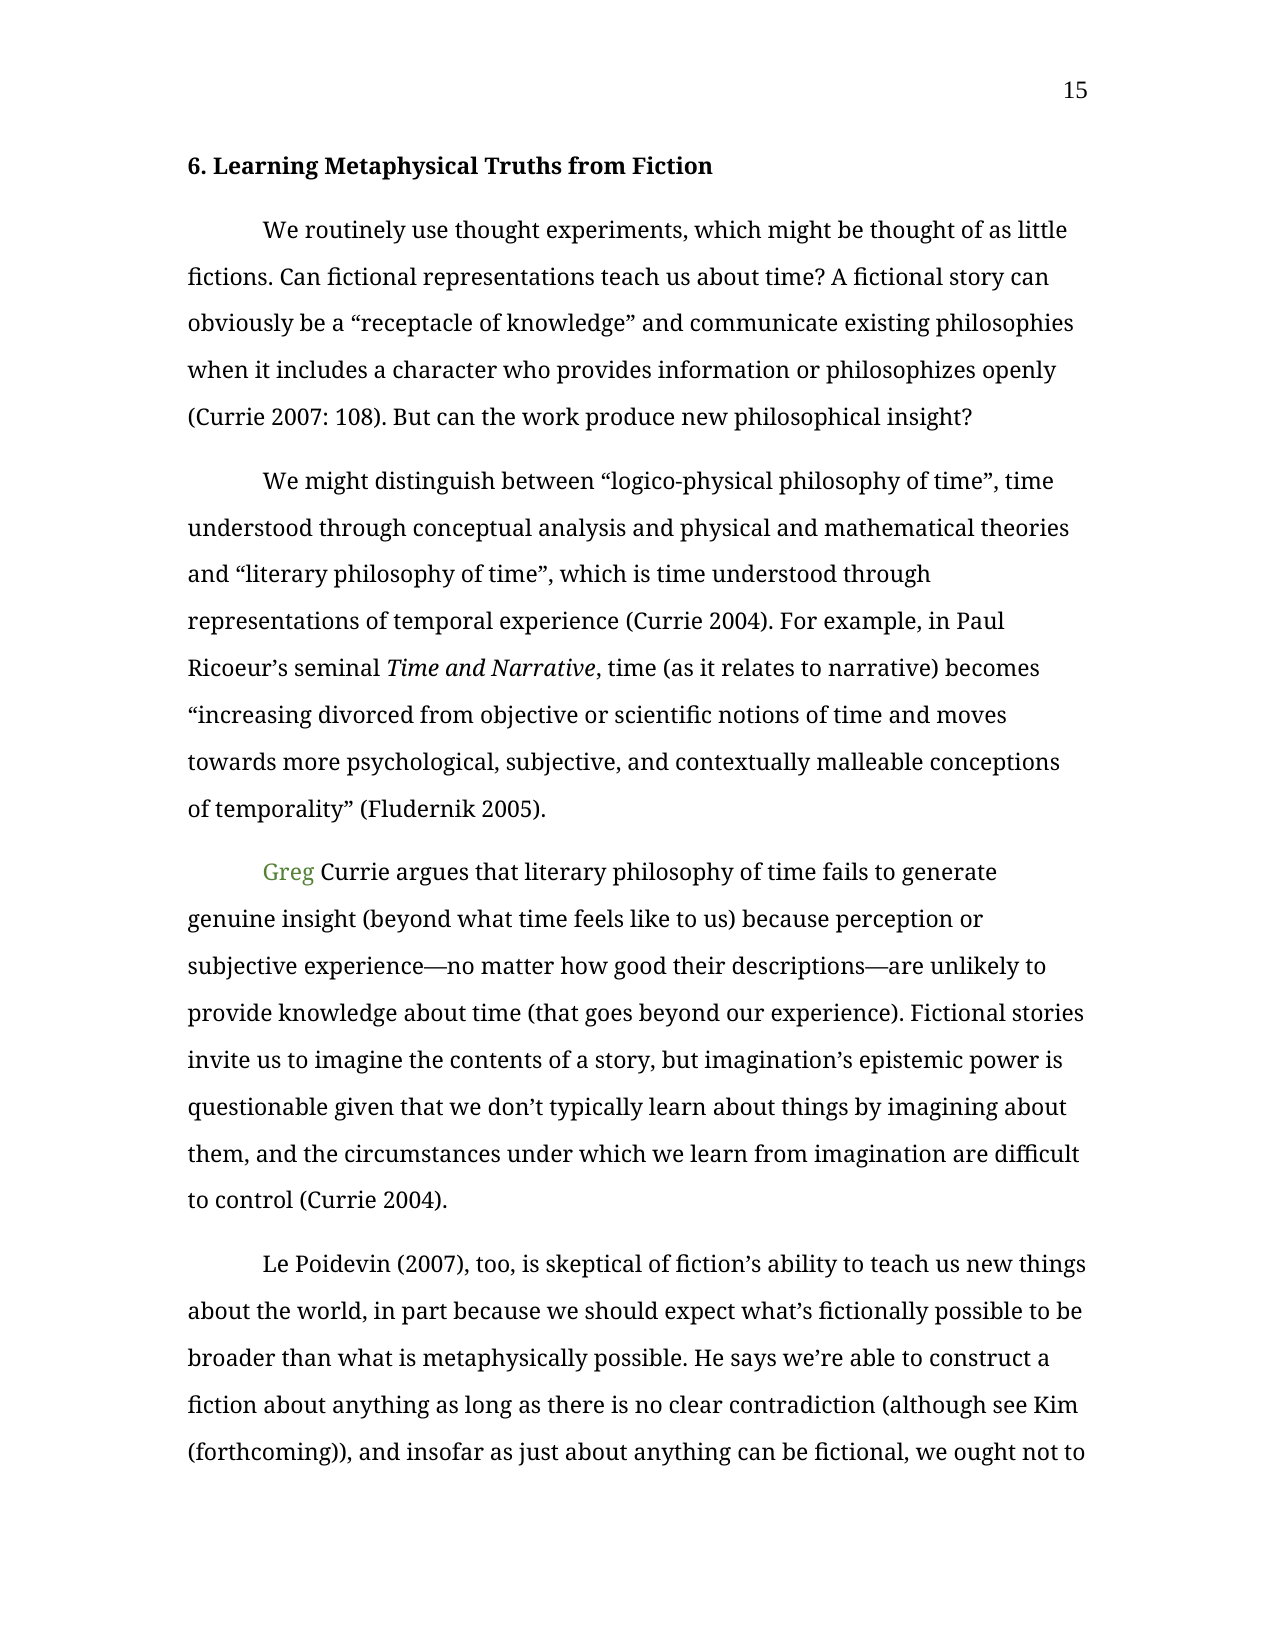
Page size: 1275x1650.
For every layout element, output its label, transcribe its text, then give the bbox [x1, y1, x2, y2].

text We might distinguish between “logico-physical philosophy of time”, time understood through conceptual analysis and physical and mathematical theories and “literary philosophy of time”, which is time understood through representations of temporal experience (Currie 2004). For example, in Paul Ricoeur’s seminal Time and Narrative, time (as it relates to narrative) becomes “increasing divorced from objective or scientific notions of time and moves towards more psychological, subjective, and contextually malleable conceptions of temporality” (Fludernik 2005). [187, 464, 1087, 824]
text Greg Currie argues that literary philosophy of time fails to generate genuine insight (beyond what time feels like to us) because perception or subjective experience—no matter how good their descriptions—are unlikely to provide knowledge about time (that goes beyond our experience). Fictional stories invite us to imagine the contents of a story, but imagination’s epistemic power is questionable given that we don’t typically learn about things by imagining about them, and the circumstances under which we learn from imagination are difficult to control (Currie 2004). [187, 856, 1087, 1216]
text We routinely use thought experiments, which might be thought of as little fictions. Can fictional representations teach us about time? A fictional story can obviously be a “receptacle of knowledge” and communicate existing philosophies when it includes a character who provides information or philosophizes openly (Currie 2007: 108). But can the work produce new philosophical insight? [187, 213, 1087, 432]
text 6. Learning Metaphysical Truths from Fiction [187, 150, 1087, 181]
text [187, 1248, 1087, 1467]
